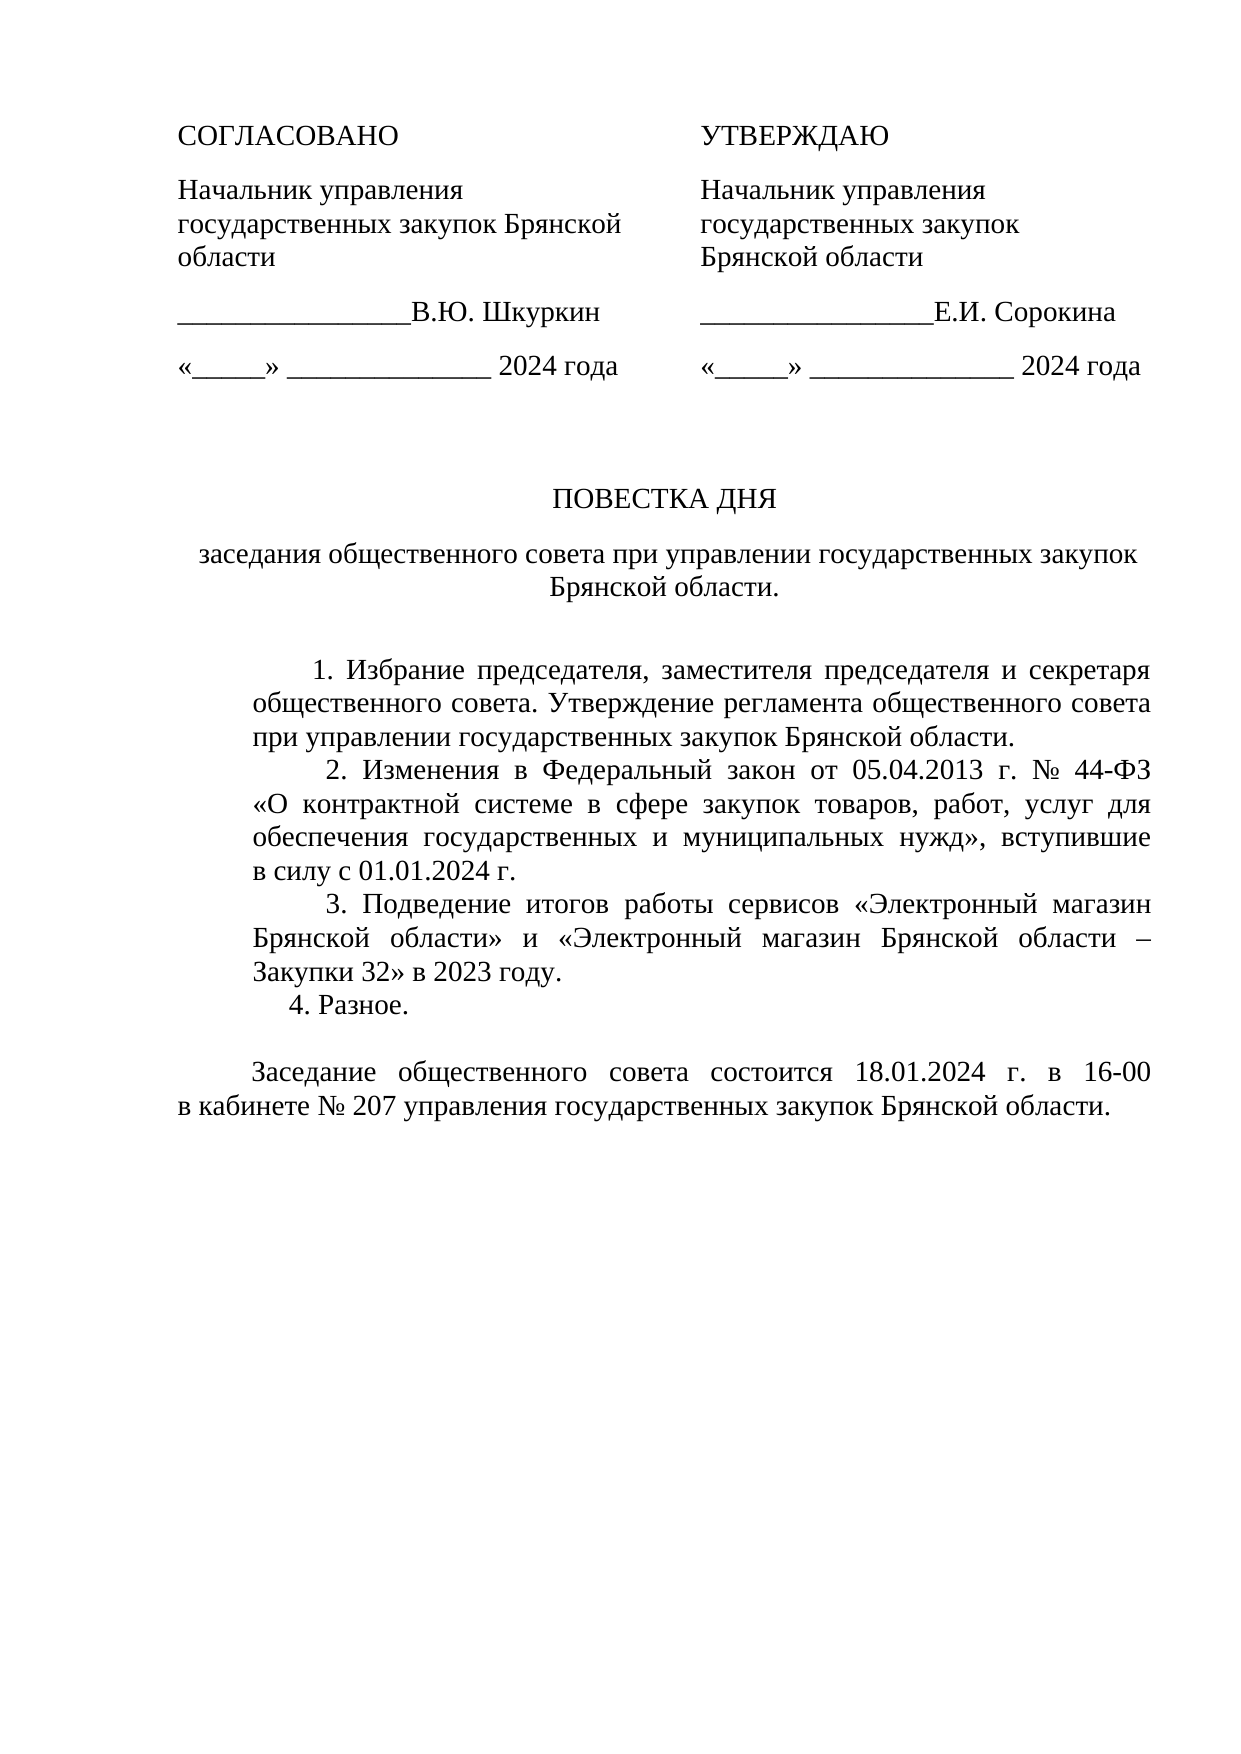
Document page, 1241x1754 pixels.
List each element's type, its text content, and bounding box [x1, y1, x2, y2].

table_header СОГЛАСОВАНО Начальник управления государственных закупок Брянской области ________________В.Ю. Шкуркин «_____» ______________ 2024 года [166, 118, 689, 427]
list Заседание общественного совета состоится 18.01.2024 г. в 16-00 в кабинете № 207 управления государственных закупок Брянской области. [177, 1054, 1152, 1121]
list 3. Подведение итогов работы сервисов «Электронный магазин Брянской области» и «Электронный магазин Брянской области – Закупки 32» в 2023 году. [252, 887, 1152, 987]
text заседания общественного совета при управлении государственных закупок Брянской области. [177, 536, 1152, 603]
text ПОВЕСТКА ДНЯ [177, 481, 1152, 515]
table_header УТВЕРЖДАЮ Начальник управления государственных закупок Брянской области ________________Е.И. Сорокина «_____» ______________ 2024 года [689, 118, 1152, 427]
list 1. Избрание председателя, заместителя председателя и секретаря общественного совета. Утверждение регламента общественного совета при управлении государственных закупок Брянской области. [252, 652, 1152, 752]
list 2. Изменения в Федеральный закон от 05.04.2013 г. № 44-ФЗ «О контрактной системе в сфере закупок товаров, работ, услуг для обеспечения государственных и муниципальных нужд», вступившие в силу с 01.01.2024 г. [252, 752, 1152, 887]
list 4. Разное. [252, 987, 1152, 1021]
